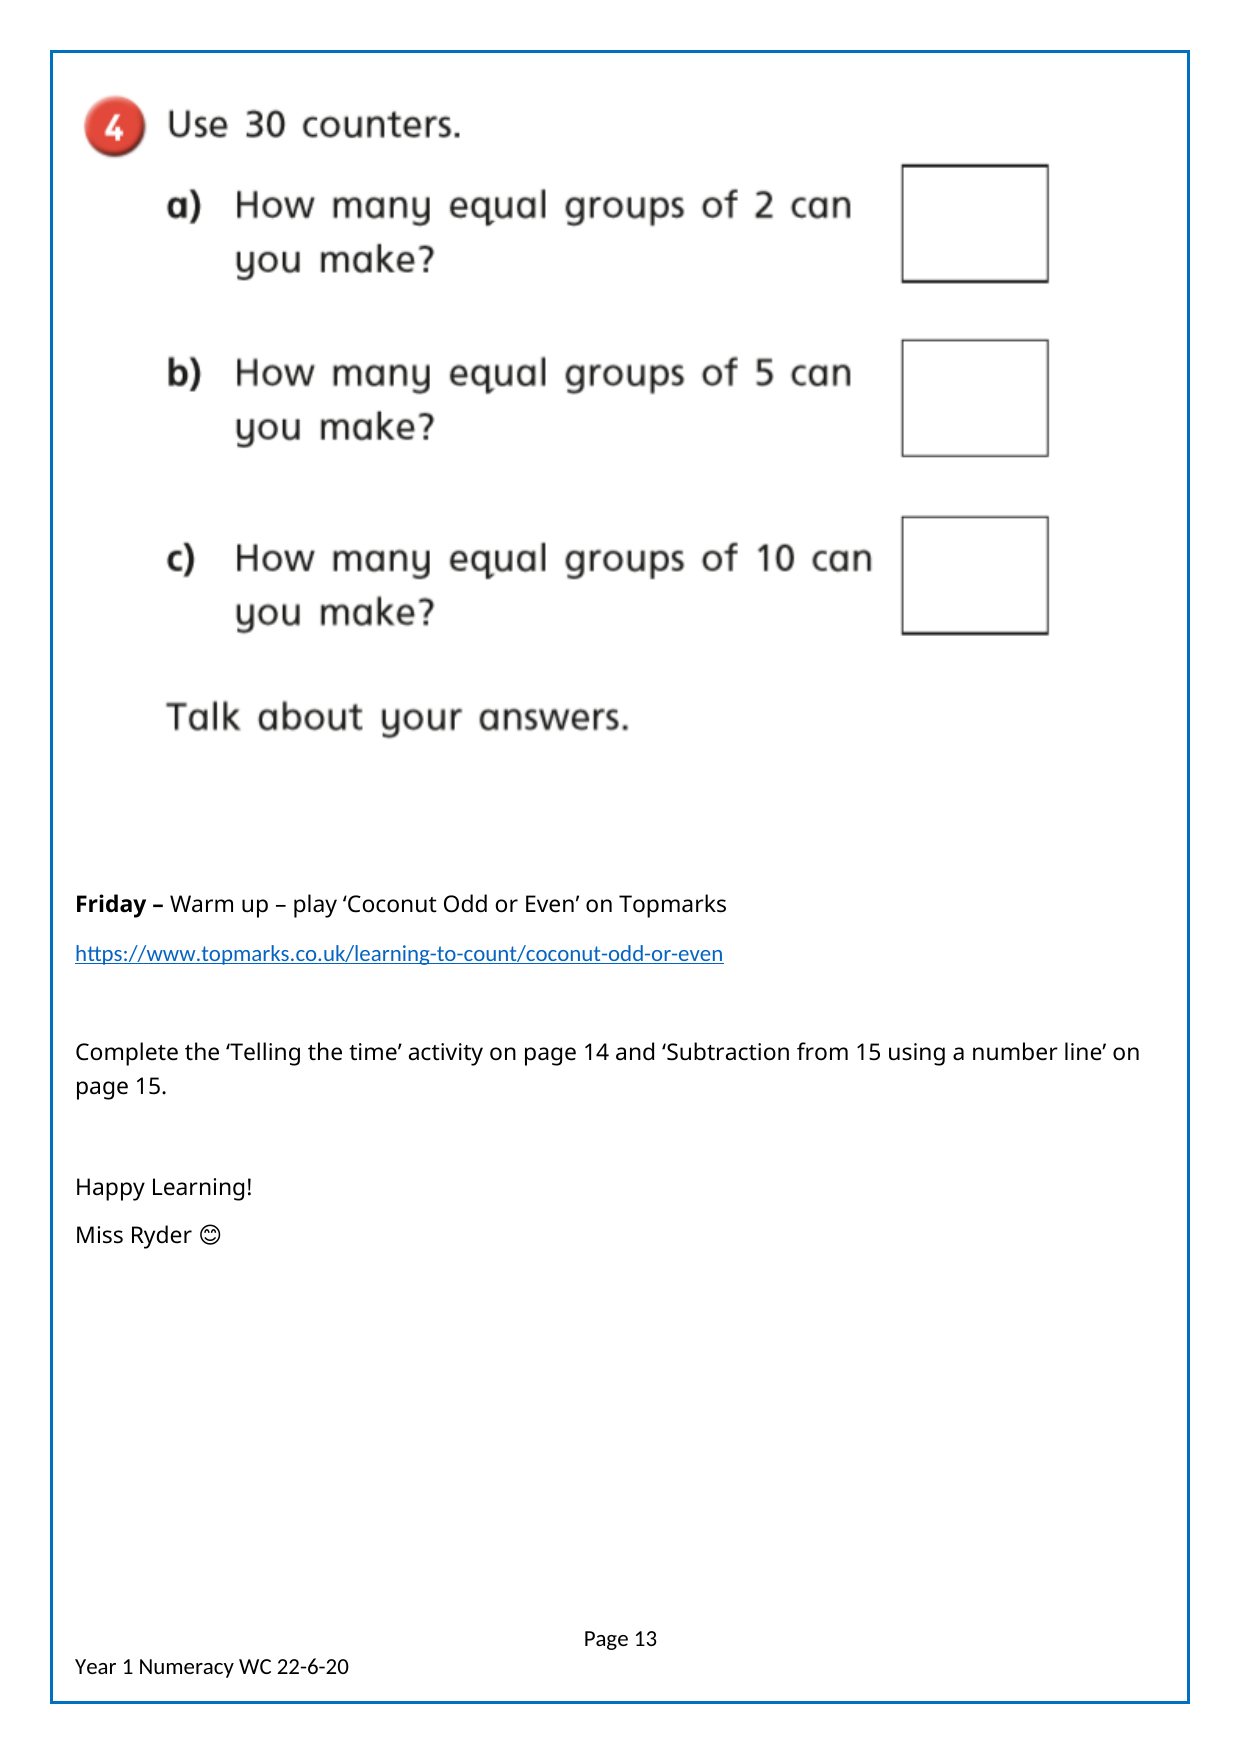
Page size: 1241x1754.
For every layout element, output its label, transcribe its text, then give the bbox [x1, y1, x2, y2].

text Happy Learning! [75, 1171, 1165, 1202]
text https://www.topmarks.co.uk/learning-to-count/coconut-odd-or-even [75, 939, 1165, 967]
text Complete the ‘Telling the time’ activity on page 14 and ‘Subtraction from 15 using a number line’ on page 15. [75, 1036, 1165, 1101]
text Friday – Warm up – play ‘Coconut Odd or Even’ on Topmarks [75, 888, 1165, 920]
text Miss Ryder [75, 1219, 1165, 1250]
picture [75, 75, 1068, 769]
